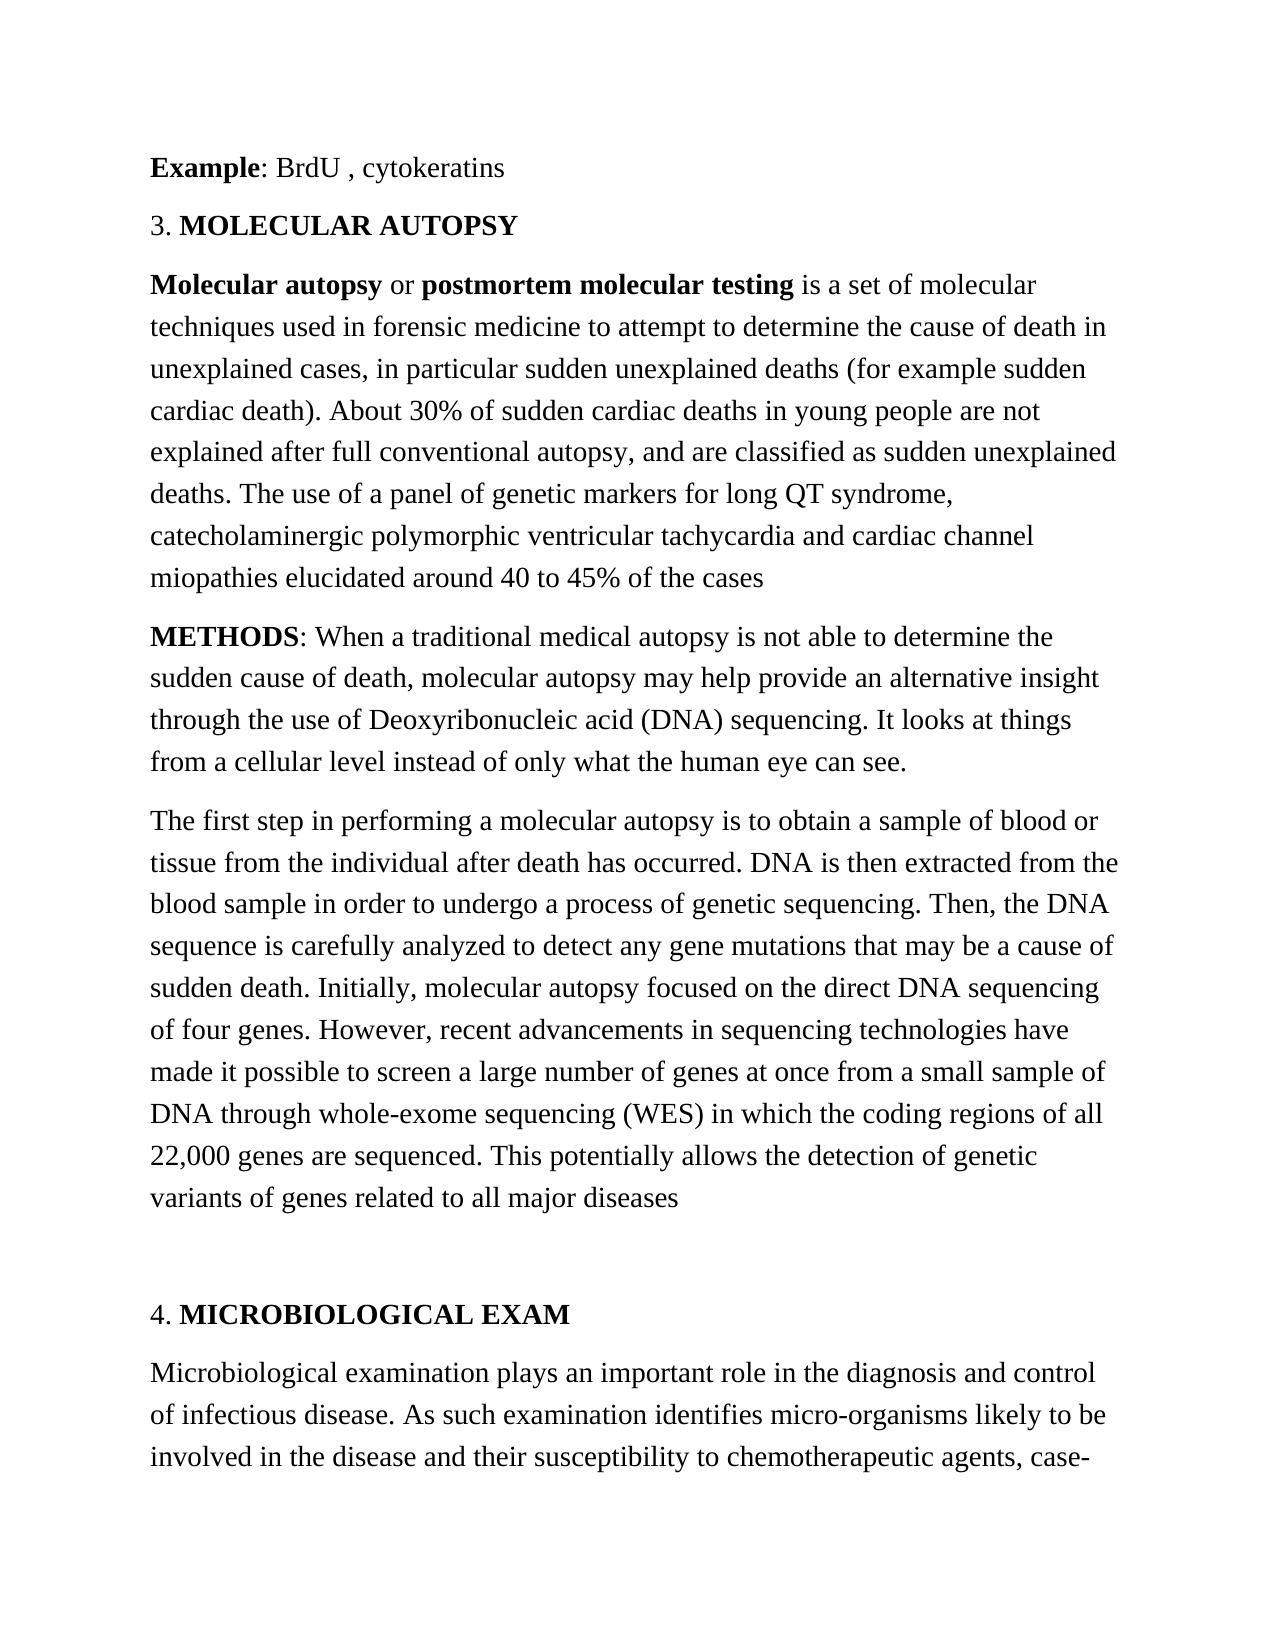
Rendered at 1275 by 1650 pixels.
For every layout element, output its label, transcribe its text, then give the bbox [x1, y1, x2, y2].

text The first step in performing a molecular autopsy is to obtain a sample of blood or tissue from the individual after death has occurred. DNA is then extracted from the blood sample in order to undergo a process of genetic sequencing. Then, the DNA sequence is carefully analyzed to detect any gene mutations that may be a cause of sudden death. Initially, molecular autopsy focused on the direct DNA sequencing of four genes. However, recent advancements in sequencing technologies have made it possible to screen a large number of genes at once from a small sample of DNA through whole-exome sequencing (WES) in which the coding regions of all 22,000 genes are sequenced. This potentially allows the detection of genetic variants of genes related to all major diseases [150, 803, 1125, 1213]
text Example: BrdU , cytokeratins [150, 150, 1125, 183]
text 3. MOLECULAR AUTOPSY [150, 208, 1125, 242]
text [150, 1355, 1125, 1473]
text METHODS: When a traditional medical autopsy is not able to determine the sudden cause of death, molecular autopsy may help provide an alternative insight through the use of Deoxyribonucleic acid (DNA) sequencing. It looks at things from a cellular level instead of only what the human eye can see. [150, 619, 1125, 778]
text Molecular autopsy or postmortem molecular testing is a set of molecular techniques used in forensic medicine to attempt to determine the cause of death in unexplained cases, in particular sudden unexplained deaths (for example sudden cardiac death). About 30% of sudden cardiac deaths in young people are not explained after full conventional autopsy, and are classified as sudden unexplained deaths. The use of a panel of genetic markers for long QT syndrome, catecholaminergic polymorphic ventricular tachycardia and cardiac channel miopathies elucidated around 40 to 45% of the cases [150, 267, 1125, 594]
text 4. MICROBIOLOGICAL EXAM [150, 1297, 1125, 1330]
